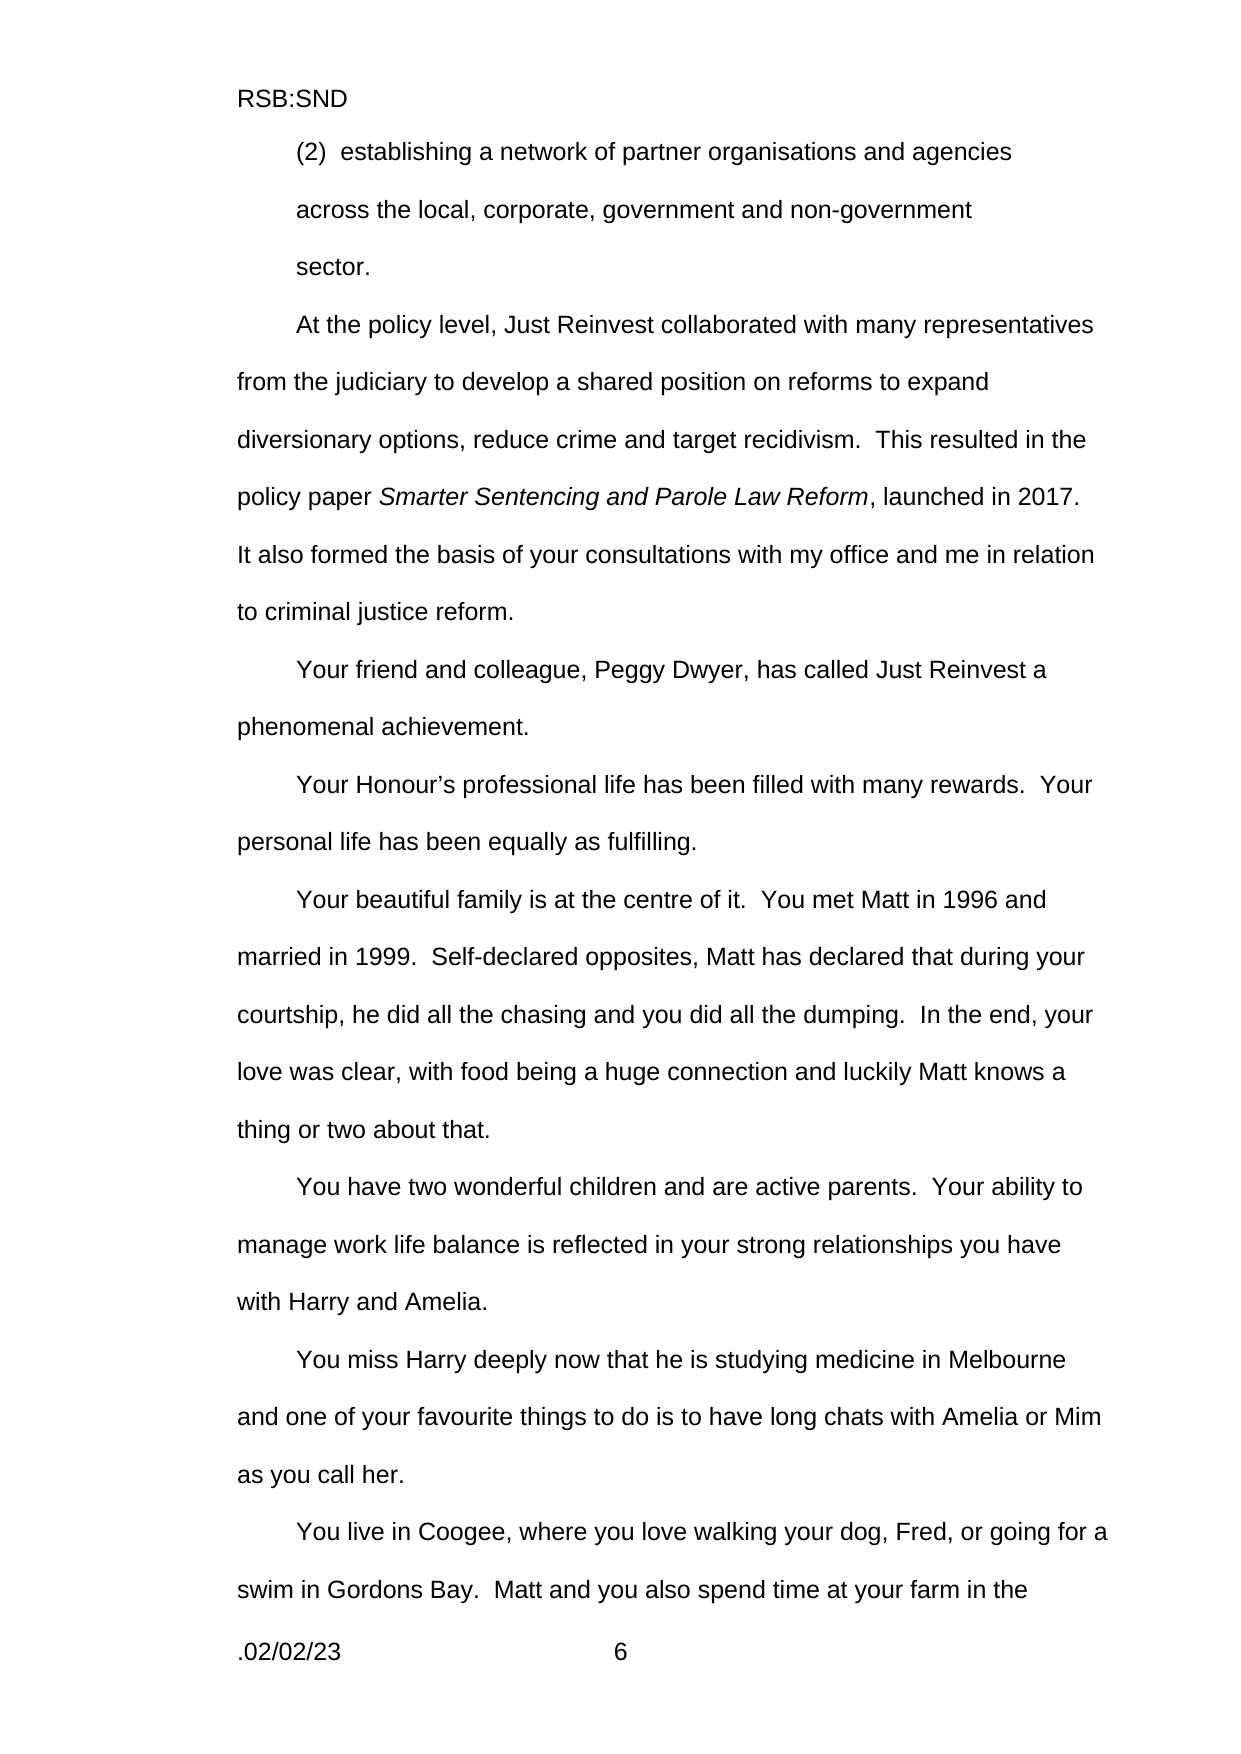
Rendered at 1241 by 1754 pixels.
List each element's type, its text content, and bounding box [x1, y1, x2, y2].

text You miss Harry deeply now that he is studying medicine in Melbourne and one of your favourite things to do is to have long chats with Amelia or Mim as you call her. [237, 1345, 1110, 1488]
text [237, 1517, 1110, 1603]
text Your friend and colleague, Peggy Dwyer, has called Just Reinvest a phenomenal achievement. [237, 655, 1110, 741]
text At the policy level, Just Reinvest collaborated with many representatives from the judiciary to develop a shared position on reforms to expand diversionary options, reduce crime and target recidivism. This resulted in the policy paper Smarter Sentencing and Parole Law Reform, launched in 2017. It also formed the basis of your consultations with my office and me in relation to criminal justice reform. [237, 310, 1110, 626]
text You have two wonderful children and are active parents. Your ability to manage work life balance is reflected in your strong relationships you have with Harry and Amelia. [237, 1172, 1110, 1316]
text Your Honour’s professional life has been filled with many rewards. Your personal life has been equally as fulfilling. [237, 770, 1110, 856]
text (2) establishing a network of partner organisations and agencies across the local, corporate, government and non-government sector. [296, 137, 1051, 281]
text Your beautiful family is at the centre of it. You met Matt in 1996 and married in 1999. Self-declared opposites, Matt has declared that during your courtship, he did all the chasing and you did all the dumping. In the end, your love was clear, with food being a huge connection and luckily Matt knows a thing or two about that. [237, 885, 1110, 1143]
